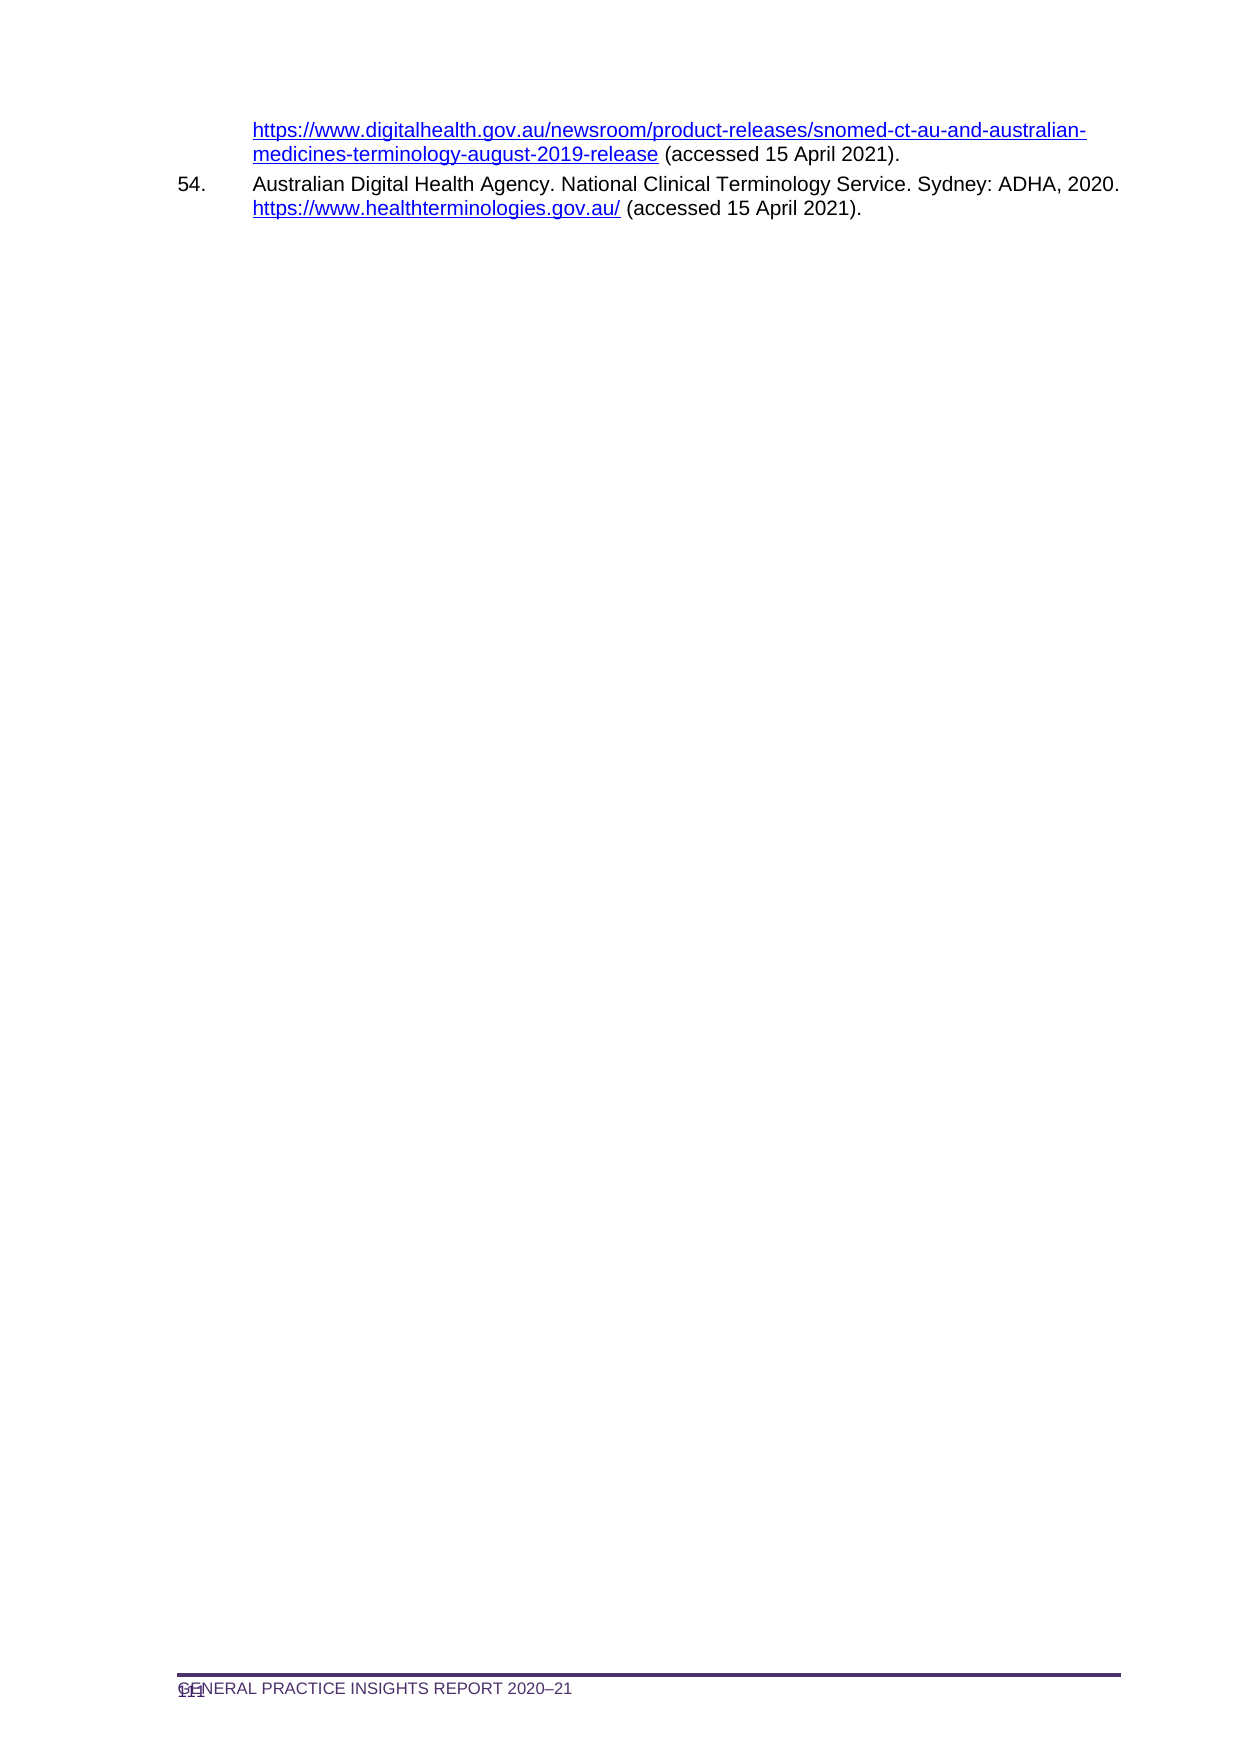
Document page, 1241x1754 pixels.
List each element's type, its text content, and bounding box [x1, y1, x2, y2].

text 54. Australian Digital Health Agency. National Clinical Terminology Service. Sydney: ADHA, 2020. https://www.healthterminologies.gov.au/ (accessed 15 April 2021). [177, 172, 1122, 220]
